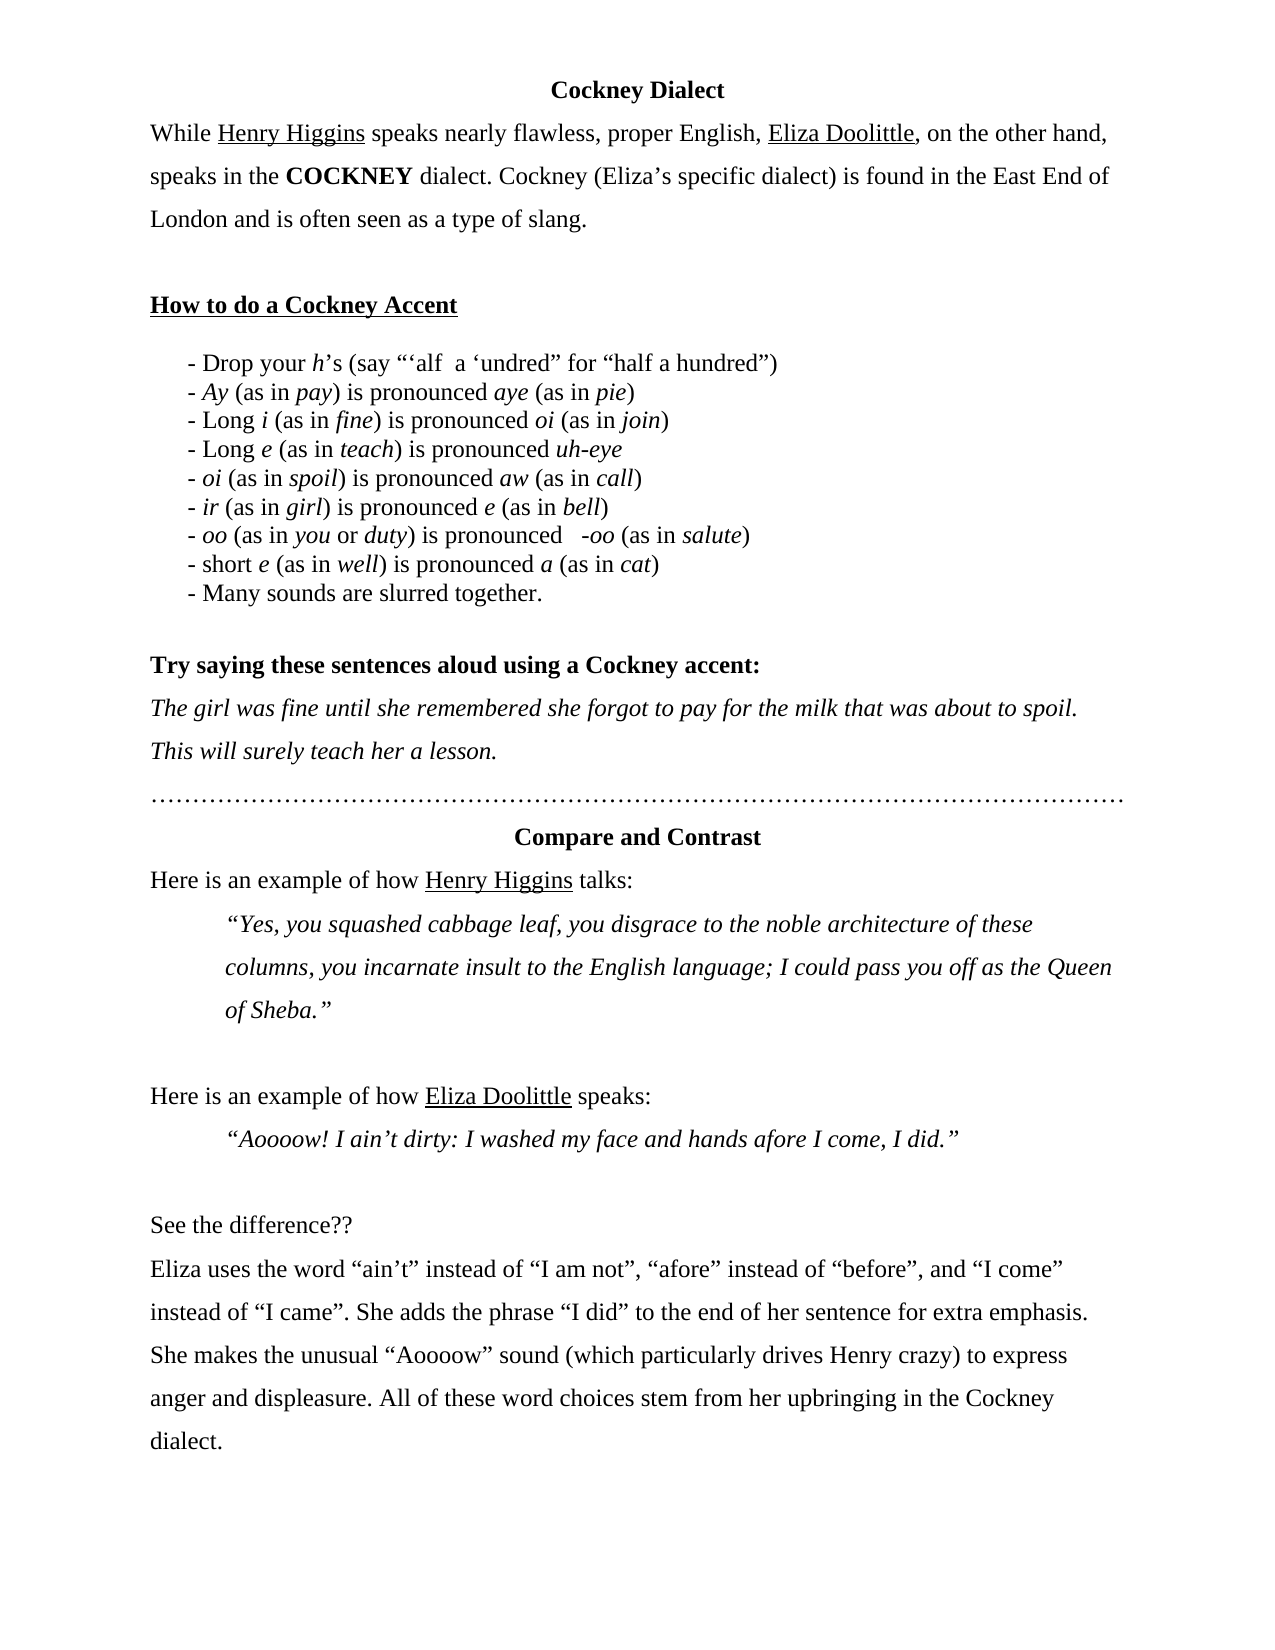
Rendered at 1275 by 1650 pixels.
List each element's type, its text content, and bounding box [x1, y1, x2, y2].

text - Long i (as in fine) is pronounced oi (as in join) [187, 406, 1125, 434]
text - ir (as in girl) is pronounced e (as in bell) [187, 492, 1125, 521]
text - Long e (as in teach) is pronounced uh-eye [187, 434, 1125, 463]
text - short e (as in well) is pronounced a (as in cat) [187, 549, 1125, 578]
text - Many sounds are slurred together. [187, 578, 1125, 607]
text How to do a Cockney Accent [150, 291, 1125, 319]
text The girl was fine until she remembered she forgot to pay for the milk that was about to spoil. This will surely teach her a lesson. [150, 693, 1125, 765]
text - Drop your h’s (say “‘alf a ‘undred” for “half a hundred”) [187, 348, 1125, 377]
text ……………………………………………………………………………………………………… [150, 779, 1125, 808]
text “Yes, you squashed cabbage leaf, you disgrace to the noble architecture of these columns, you incarnate insult to the English language; I could pass you off as the Queen of Sheba.” [225, 909, 1125, 1024]
text See the difference?? [150, 1211, 1125, 1239]
text Try saying these sentences aloud using a Cockney accent: [150, 650, 1125, 679]
text Compare and Contrast [150, 822, 1125, 851]
text Eliza uses the word “ain’t” instead of “I am not”, “afore” instead of “before”, and “I come” instead of “I came”. She adds the phrase “I did” to the end of her sentence for extra emphasis. She makes the unusual “Aoooow” sound (which particularly drives Henry crazy) to express anger and displeasure. All of these word choices stem from her upbringing in the Cockney dialect. [150, 1254, 1125, 1455]
text - Ay (as in pay) is pronounced aye (as in pie) [187, 377, 1125, 406]
text Here is an example of how Henry Higgins talks: [150, 866, 1125, 894]
text Cockney Dialect [150, 75, 1125, 104]
text “Aoooow! I ain’t dirty: I washed my face and hands afore I come, I did.” [225, 1124, 1125, 1153]
text - oi (as in spoil) is pronounced aw (as in call) [187, 463, 1125, 492]
text While Henry Higgins speaks nearly flawless, proper English, Eliza Doolittle, on the other hand, speaks in the COCKNEY dialect. Cockney (Eliza’s specific dialect) is found in the East End of London and is often seen as a type of slang. [150, 118, 1125, 233]
text Here is an example of how Eliza Doolittle speaks: [150, 1081, 1125, 1110]
text - oo (as in you or duty) is pronounced -oo (as in salute) [187, 521, 1125, 549]
